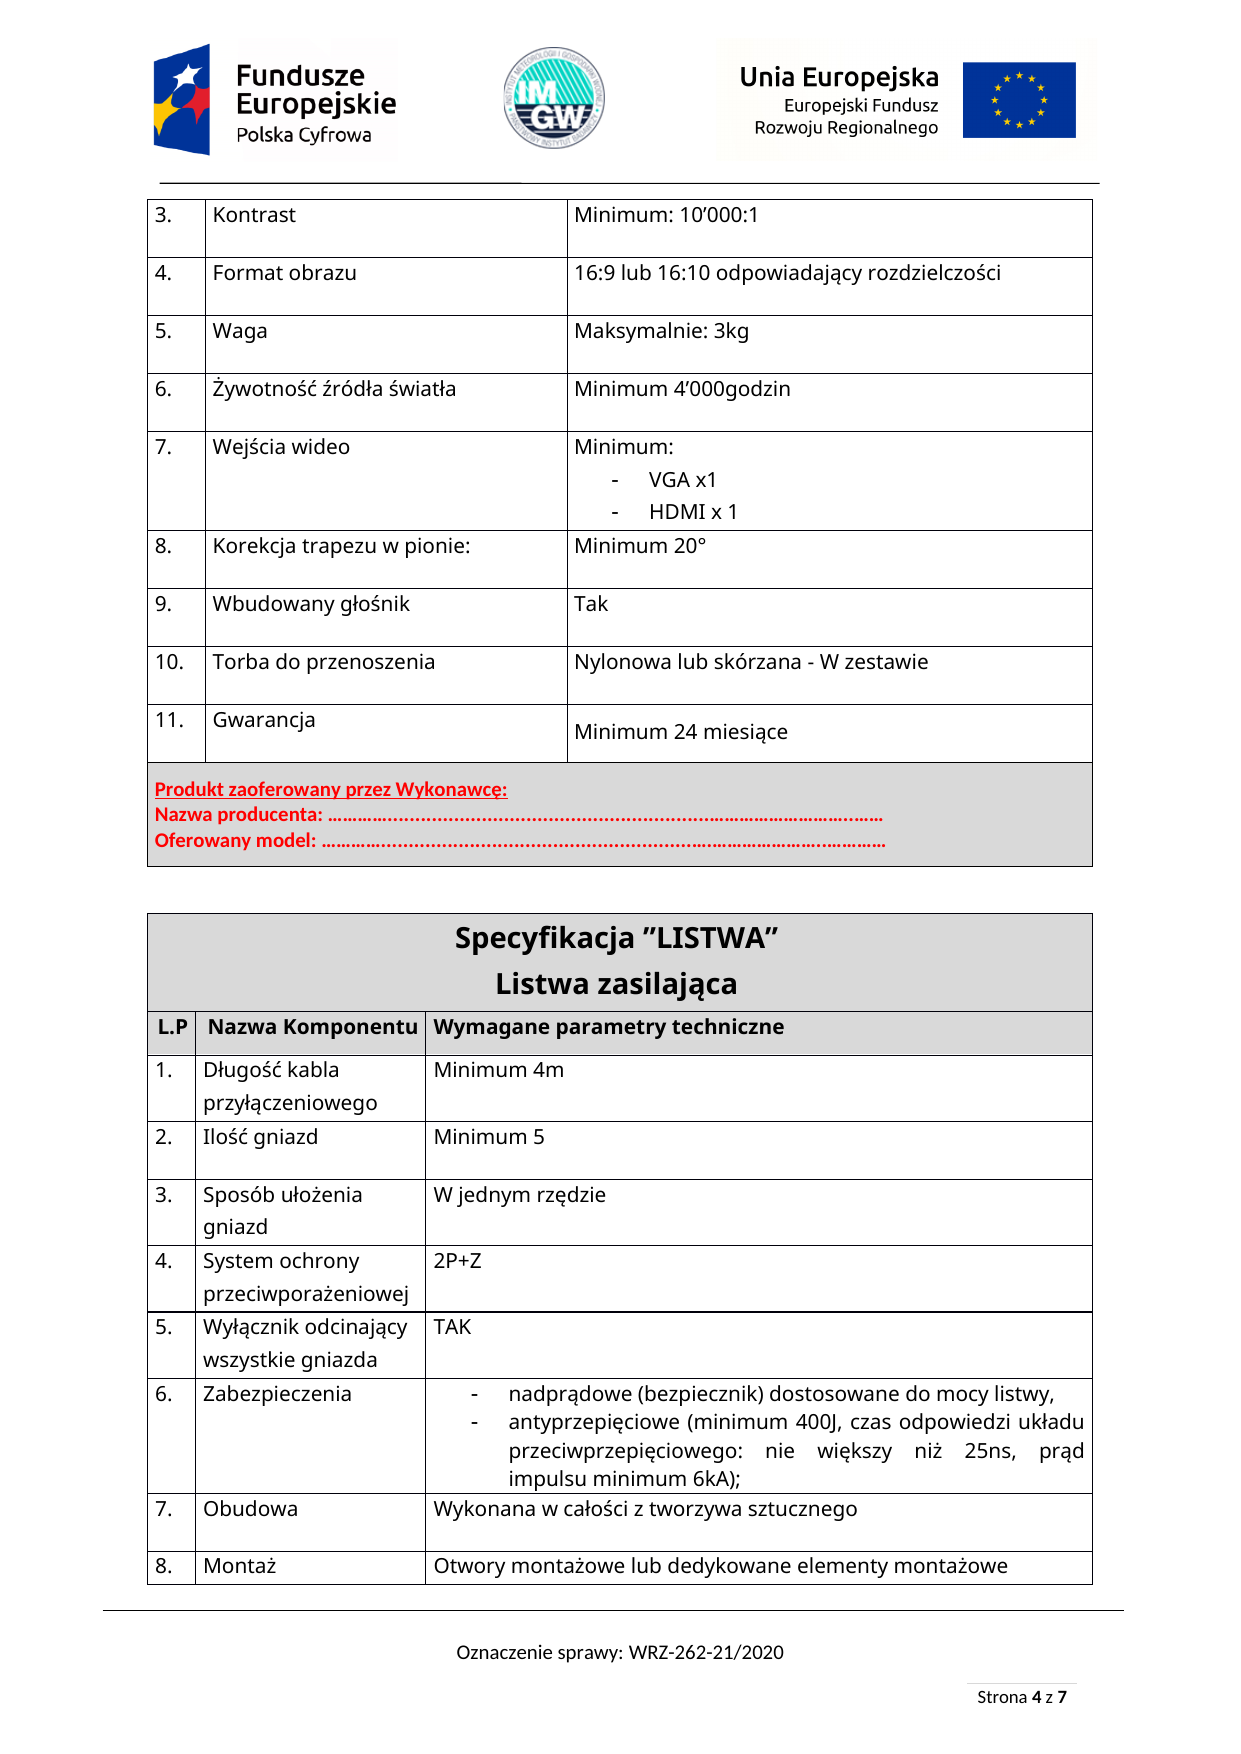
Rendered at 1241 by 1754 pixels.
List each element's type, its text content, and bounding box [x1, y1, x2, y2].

table_cell TAK [426, 1313, 1092, 1378]
table_cell [148, 1246, 195, 1311]
table_cell 2P+Z [426, 1246, 1092, 1311]
table_cell [148, 1379, 195, 1493]
table_cell Długość kabla przyłączeniowego [196, 1056, 425, 1121]
table_cell [148, 1122, 195, 1179]
table_header Specyfikacja ”LISTWA” Listwa zasilająca [148, 914, 1092, 1011]
table_cell System ochrony przeciwporażeniowej [196, 1246, 425, 1311]
table_cell W jednym rzędzie [426, 1180, 1092, 1245]
table_cell [148, 316, 205, 373]
table_cell Minimum: VGA x1 HDMI x 1 [568, 432, 1092, 530]
table_cell [148, 1552, 195, 1584]
table_cell [148, 374, 205, 431]
picture [147, 38, 398, 161]
table_cell Wejścia wideo [206, 432, 567, 530]
table_cell Korekcja trapezu w pionie: [206, 531, 567, 588]
table_cell [148, 589, 205, 646]
table_cell nadprądowe (bezpiecznik) dostosowane do mocy listwy, antyprzepięciowe (minimum 400J, czas odpowiedzi układu przeciwprzepięciowego: nie większy niż 25ns, prąd impulsu minimum 6kA); [426, 1379, 1092, 1493]
table_cell [148, 531, 205, 588]
table_cell [148, 432, 205, 530]
table_cell Maksymalnie: 3kg [568, 316, 1092, 373]
table_cell Format obrazu [206, 258, 567, 315]
table_cell Minimum 4m [426, 1056, 1092, 1121]
table_cell Minimum 20° [568, 531, 1092, 588]
table_cell Otwory montażowe lub dedykowane elementy montażowe [426, 1552, 1092, 1584]
table_cell [148, 705, 205, 762]
table_cell Minimum 4’000godzin [568, 374, 1092, 431]
table_cell Nylonowa lub skórzana - W zestawie [568, 647, 1092, 704]
table_cell Minimum: 10’000:1 [568, 200, 1092, 257]
table_cell Żywotność źródła światła [206, 374, 567, 431]
table_cell Wbudowany głośnik [206, 589, 567, 646]
table_cell Sposób ułożenia gniazd [196, 1180, 425, 1245]
table_cell Torba do przenoszenia [206, 647, 567, 704]
table_cell Obudowa [196, 1494, 425, 1551]
table_cell Produkt zaoferowany przez Wykonawcę: Nazwa producenta: …………..........................................................………………………..…… Oferowany model: …………........................................................….…………………..………… [148, 763, 1092, 866]
table_cell [148, 200, 205, 257]
table_cell Tak [568, 589, 1092, 646]
table_cell Wyłącznik odcinający wszystkie gniazda [196, 1313, 425, 1378]
table_cell Nazwa Komponentu [196, 1012, 425, 1054]
table_cell [148, 647, 205, 704]
table_cell Minimum 5 [426, 1122, 1092, 1179]
table_cell Zabezpieczenia [196, 1379, 425, 1493]
table_cell Waga [206, 316, 567, 373]
table_cell [148, 1313, 195, 1378]
table_cell Wykonana w całości z tworzywa sztucznego [426, 1494, 1092, 1551]
table_cell Montaż [196, 1552, 425, 1584]
table_cell Gwarancja [206, 705, 567, 762]
table_cell L.P [148, 1012, 195, 1054]
table_cell Wymagane parametry techniczne [426, 1012, 1092, 1054]
picture [503, 47, 605, 150]
table_cell Minimum 24 miesiące [568, 705, 1092, 762]
table_cell [148, 1494, 195, 1551]
table_cell Ilość gniazd [196, 1122, 425, 1179]
table_cell [148, 258, 205, 315]
picture [716, 38, 1097, 161]
table_cell Kontrast [206, 200, 567, 257]
table_cell 16:9 lub 16:10 odpowiadający rozdzielczości [568, 258, 1092, 315]
table_cell [148, 1056, 195, 1121]
table_cell [148, 1180, 195, 1245]
